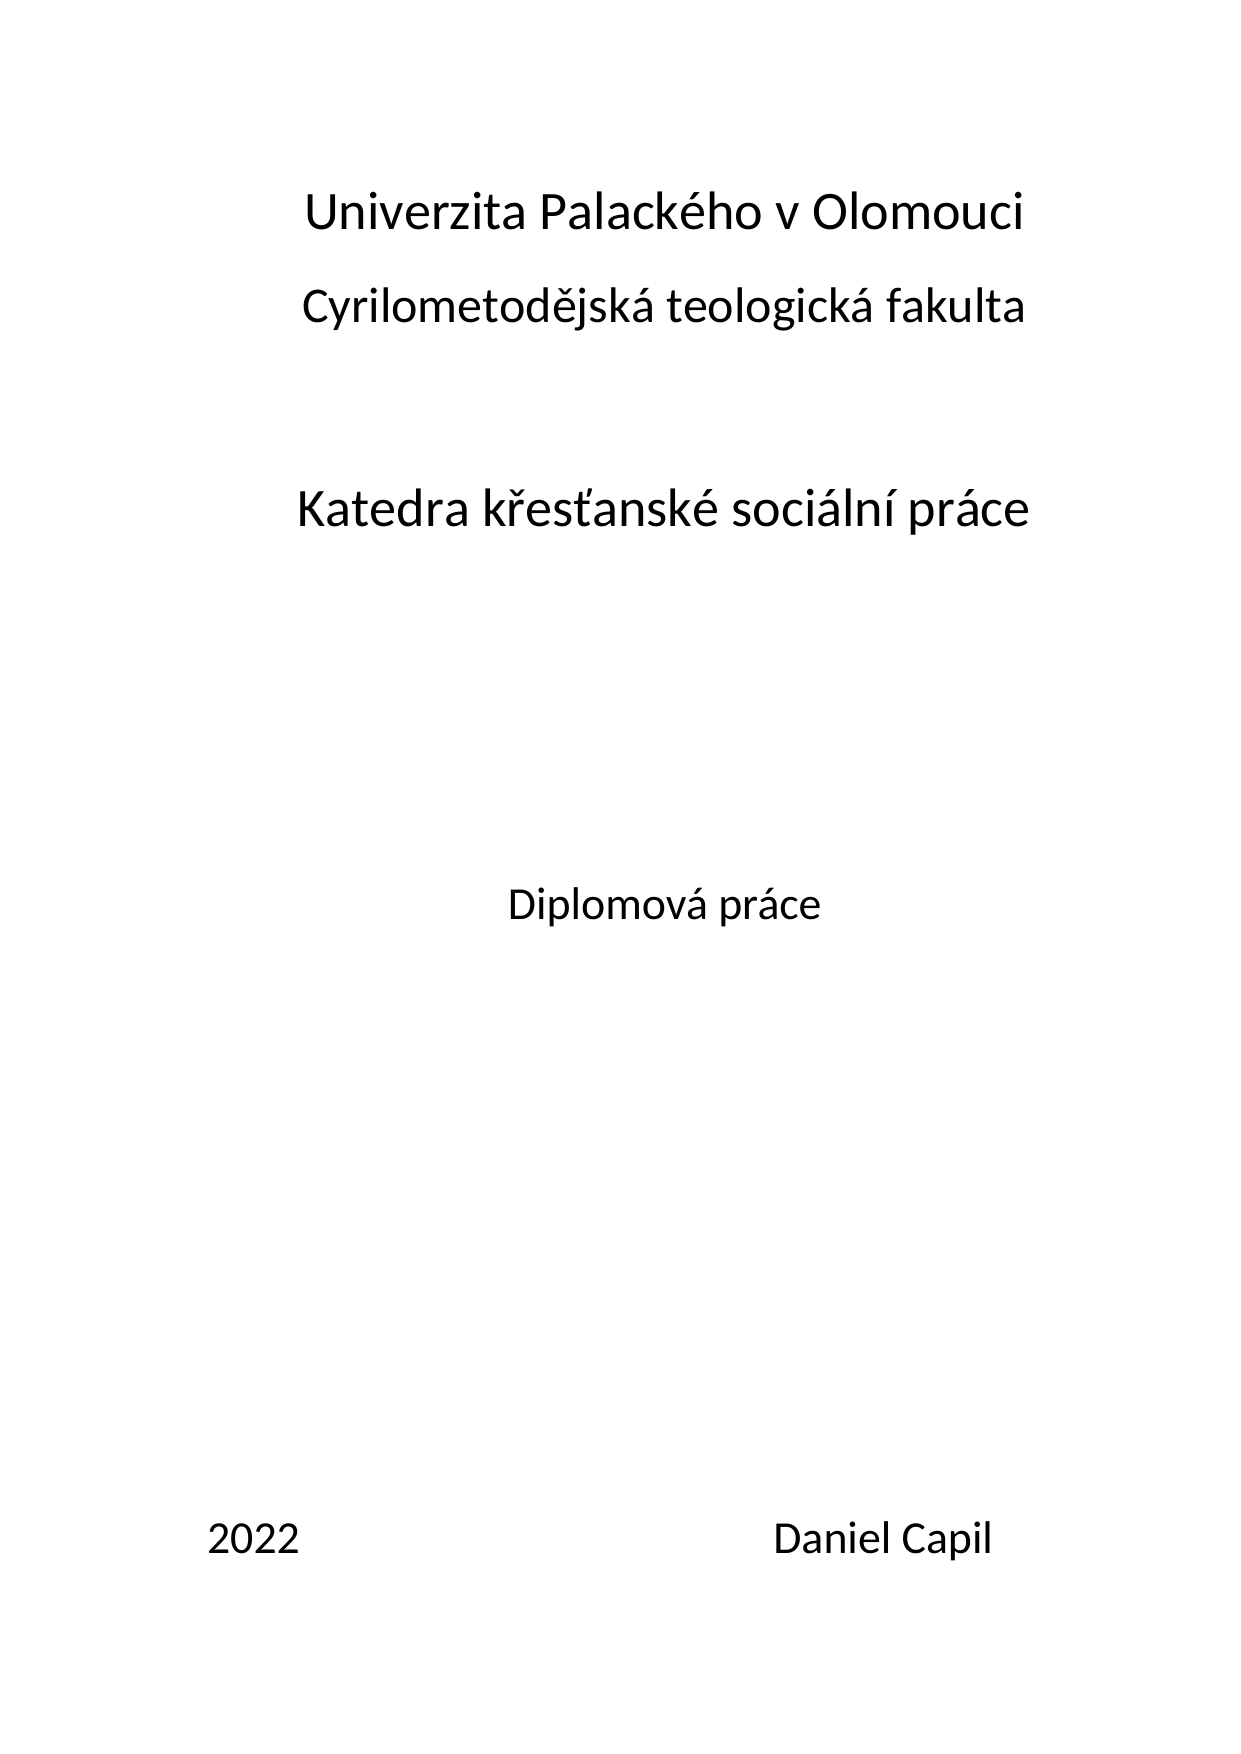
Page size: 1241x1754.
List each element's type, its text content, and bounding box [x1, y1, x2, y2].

text Katedra křesťanské sociální práce [207, 474, 1122, 540]
text Diplomová práce [207, 875, 1122, 931]
text 2022 Daniel Capil [207, 1509, 1122, 1565]
text Univerzita Palackého v Olomouci Cyrilometodějská teologická fakulta [207, 177, 1122, 335]
